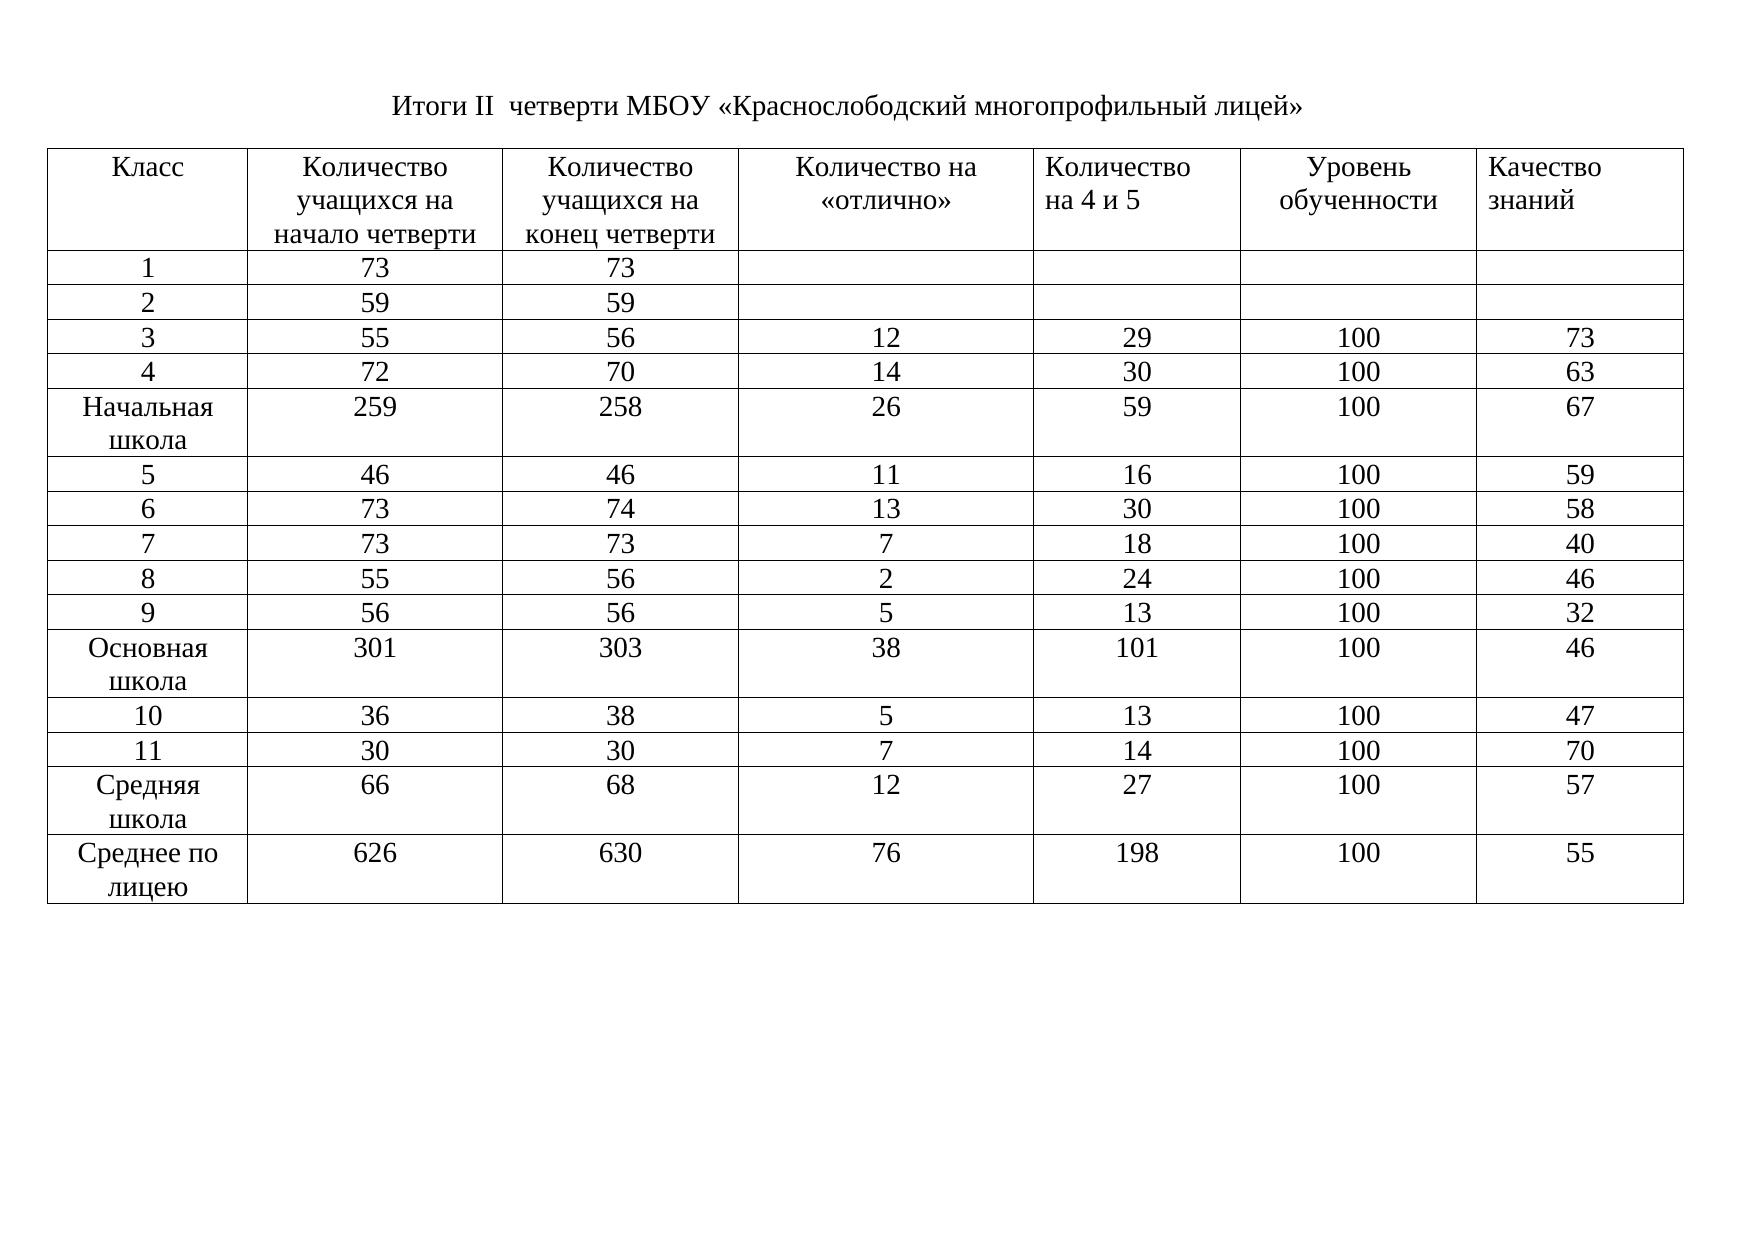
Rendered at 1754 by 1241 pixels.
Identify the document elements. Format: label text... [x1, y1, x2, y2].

table_cell 68 [503, 767, 738, 834]
table_cell 12 [739, 767, 1033, 834]
table_cell 100 [1241, 595, 1476, 629]
table_cell 7 [48, 526, 247, 560]
table_cell Среднее по лицею [48, 835, 247, 902]
table_cell 5 [739, 595, 1033, 629]
table_cell 100 [1241, 354, 1476, 388]
table_cell [739, 285, 1033, 319]
table_cell 5 [48, 457, 247, 491]
table_cell 11 [739, 457, 1033, 491]
table_header Качество знаний [1477, 149, 1683, 249]
table_header Количество учащихся на конец четверти [503, 149, 738, 249]
table_cell 100 [1241, 835, 1476, 902]
table_cell 7 [739, 733, 1033, 766]
table_cell [1241, 251, 1476, 284]
table_cell 10 [48, 698, 247, 732]
table_cell 38 [503, 698, 738, 732]
table_cell 100 [1241, 561, 1476, 594]
table_cell 8 [48, 561, 247, 594]
table_cell 70 [1477, 733, 1683, 766]
table_cell [1034, 251, 1240, 284]
table_cell 76 [739, 835, 1033, 902]
table_cell 2 [739, 561, 1033, 594]
table_cell 59 [503, 285, 738, 319]
table_cell 73 [248, 251, 502, 284]
table_cell 58 [1477, 492, 1683, 525]
table_cell 73 [1477, 320, 1683, 353]
table_cell 70 [503, 354, 738, 388]
table_cell 73 [503, 526, 738, 560]
table_cell 6 [48, 492, 247, 525]
table_cell 303 [503, 630, 738, 697]
table_cell 100 [1241, 457, 1476, 491]
table_cell 55 [248, 320, 502, 353]
table_cell 100 [1241, 389, 1476, 456]
table_cell 32 [1477, 595, 1683, 629]
table_cell 18 [1034, 526, 1240, 560]
table_cell 36 [248, 698, 502, 732]
table_cell 100 [1241, 492, 1476, 525]
table_cell 30 [1034, 354, 1240, 388]
table_cell 14 [739, 354, 1033, 388]
table_cell 13 [1034, 595, 1240, 629]
table_cell 27 [1034, 767, 1240, 834]
table_cell 29 [1034, 320, 1240, 353]
table_cell 5 [739, 698, 1033, 732]
table_cell 7 [739, 526, 1033, 560]
table_cell 26 [739, 389, 1033, 456]
table_cell 3 [48, 320, 247, 353]
table_cell 24 [1034, 561, 1240, 594]
table_cell 56 [503, 320, 738, 353]
table_cell 56 [503, 561, 738, 594]
table_cell Начальная школа [48, 389, 247, 456]
table_cell 4 [48, 354, 247, 388]
table_cell 16 [1034, 457, 1240, 491]
table_cell 59 [248, 285, 502, 319]
table_cell 100 [1241, 526, 1476, 560]
table_cell [739, 251, 1033, 284]
table_header Количество учащихся на начало четверти [248, 149, 502, 249]
table_cell 2 [48, 285, 247, 319]
table_header Уровень обученности [1241, 149, 1476, 249]
table_cell 73 [248, 526, 502, 560]
table_cell 100 [1241, 320, 1476, 353]
table_cell 63 [1477, 354, 1683, 388]
table_cell 46 [1477, 630, 1683, 697]
table_cell 59 [1034, 389, 1240, 456]
table_cell [1034, 285, 1240, 319]
table_cell Средняя школа [48, 767, 247, 834]
table_cell 13 [1034, 698, 1240, 732]
table_cell 11 [48, 733, 247, 766]
table_cell 55 [1477, 835, 1683, 902]
table_cell 198 [1034, 835, 1240, 902]
table_cell 100 [1241, 767, 1476, 834]
table_cell 46 [248, 457, 502, 491]
table_cell 100 [1241, 698, 1476, 732]
table_cell 13 [739, 492, 1033, 525]
table_cell 101 [1034, 630, 1240, 697]
table_cell 30 [1034, 492, 1240, 525]
table_cell 47 [1477, 698, 1683, 732]
table_cell 9 [48, 595, 247, 629]
table_cell 56 [503, 595, 738, 629]
table_cell 46 [1477, 561, 1683, 594]
table_header Количество на 4 и 5 [1034, 149, 1240, 249]
table_cell 1 [48, 251, 247, 284]
table_cell 57 [1477, 767, 1683, 834]
table_cell 55 [248, 561, 502, 594]
table_cell [1241, 285, 1476, 319]
table_header Класс [48, 149, 247, 249]
table_cell 38 [739, 630, 1033, 697]
table_cell 630 [503, 835, 738, 902]
table_cell 67 [1477, 389, 1683, 456]
text Итоги II четверти МБОУ «Краснослободский многопрофильный лицей» [59, 88, 1636, 122]
table_cell 626 [248, 835, 502, 902]
table_cell 46 [503, 457, 738, 491]
table_cell 301 [248, 630, 502, 697]
table_cell 59 [1477, 457, 1683, 491]
table_cell [1477, 251, 1683, 284]
table_cell 72 [248, 354, 502, 388]
table_cell [1477, 285, 1683, 319]
table_cell 259 [248, 389, 502, 456]
table_cell 100 [1241, 630, 1476, 697]
table_cell 73 [248, 492, 502, 525]
table_cell 12 [739, 320, 1033, 353]
table_cell 100 [1241, 733, 1476, 766]
table_cell 73 [503, 251, 738, 284]
table_cell 30 [503, 733, 738, 766]
table_cell 56 [248, 595, 502, 629]
table_cell 66 [248, 767, 502, 834]
table_cell 30 [248, 733, 502, 766]
table_cell Основная школа [48, 630, 247, 697]
table_cell 74 [503, 492, 738, 525]
table_cell 258 [503, 389, 738, 456]
table_cell 40 [1477, 526, 1683, 560]
table_cell 14 [1034, 733, 1240, 766]
table_header Количество на «отлично» [739, 149, 1033, 249]
